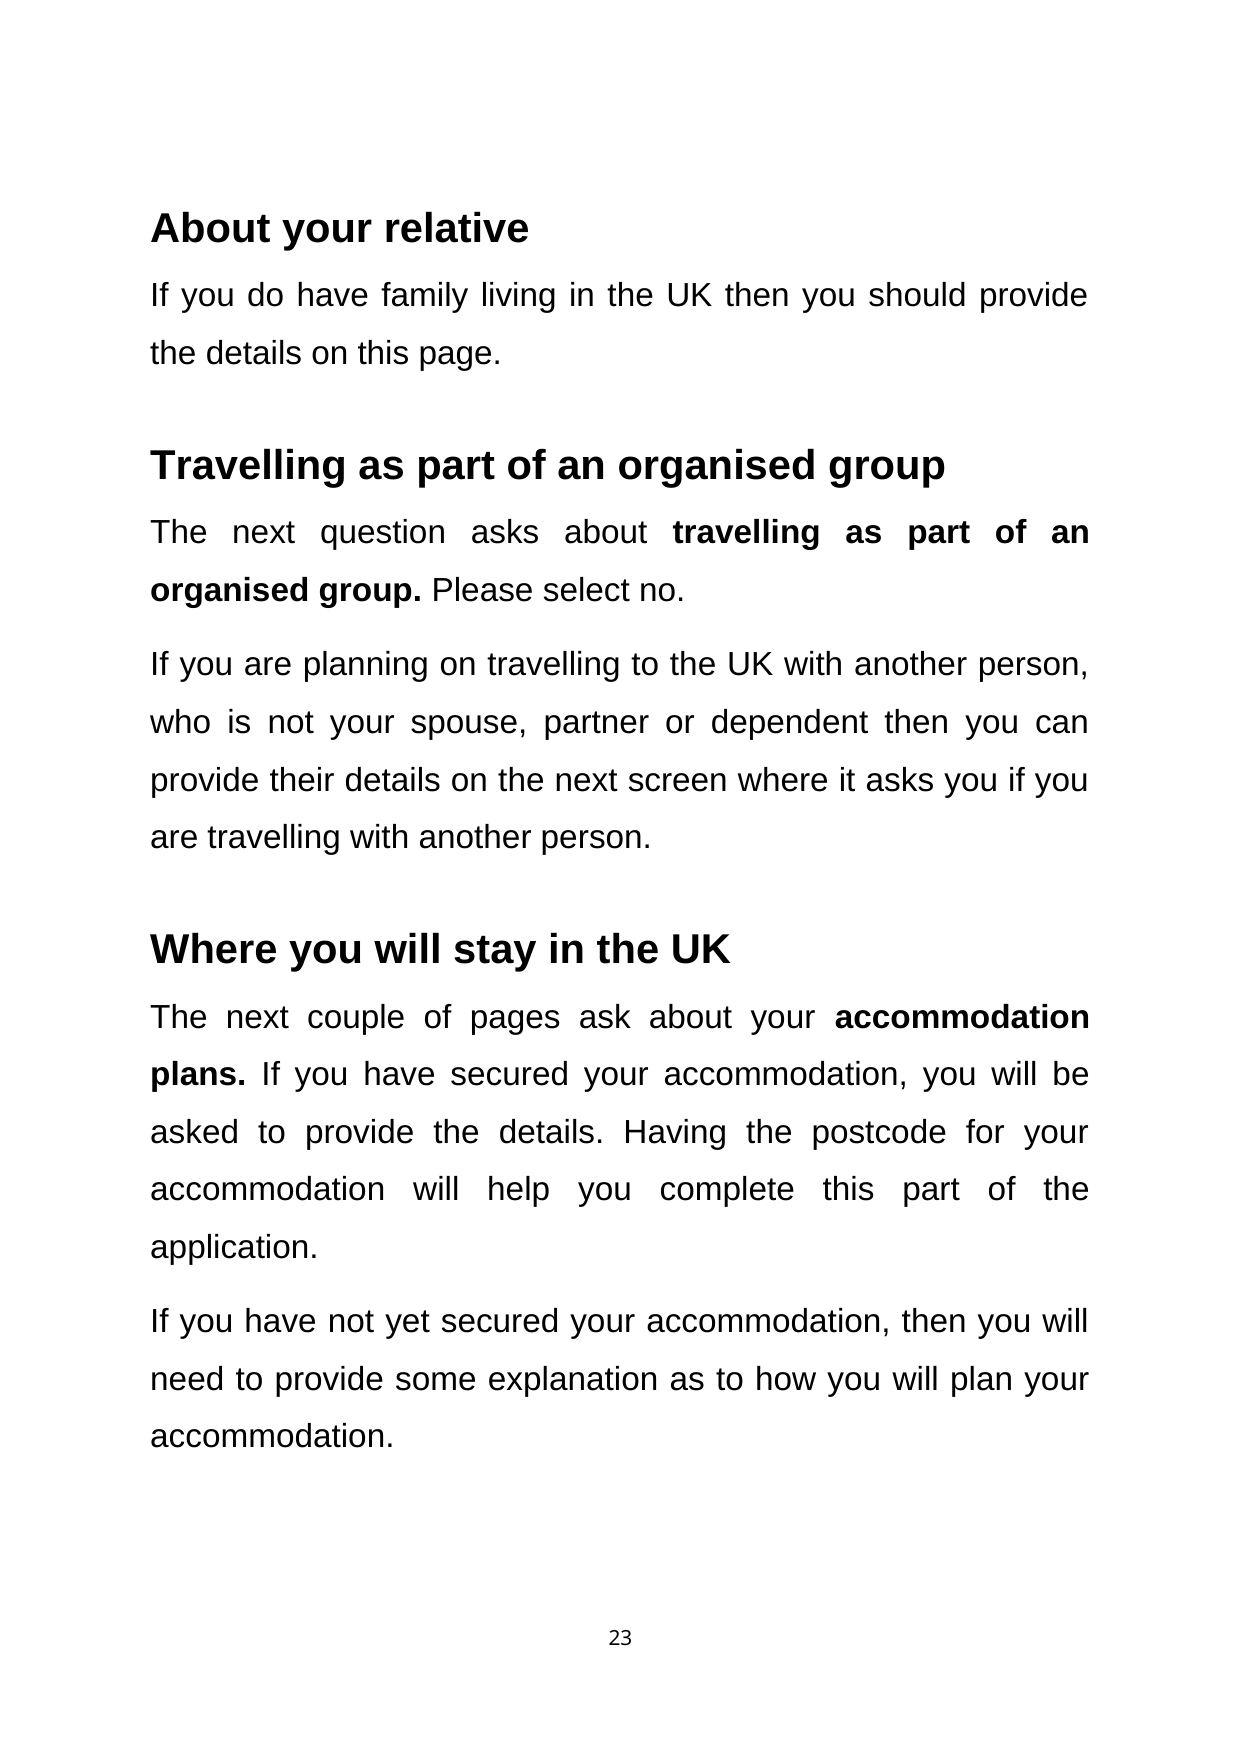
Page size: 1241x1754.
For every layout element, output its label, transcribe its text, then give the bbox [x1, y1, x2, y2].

text The next question asks about travelling as part of an organised group. Please select no. [150, 512, 1090, 608]
text If you have not yet secured your accommodation, then you will need to provide some explanation as to how you will plan your accommodation. [150, 1301, 1090, 1455]
text If you do have family living in the UK then you should provide the details on this page. [150, 275, 1090, 371]
text If you are planning on travelling to the UK with another person, who is not your spouse, partner or dependent then you can provide their details on the next screen where it asks you if you are travelling with another person. [150, 644, 1090, 856]
text Where you will stay in the UK [150, 925, 1090, 973]
text About your relative [150, 203, 1090, 251]
text The next couple of pages ask about your accommodation plans. If you have secured your accommodation, you will be asked to provide the details. Having the postcode for your accommodation will help you complete this part of the application. [150, 997, 1090, 1266]
text Travelling as part of an organised group [150, 441, 1090, 488]
